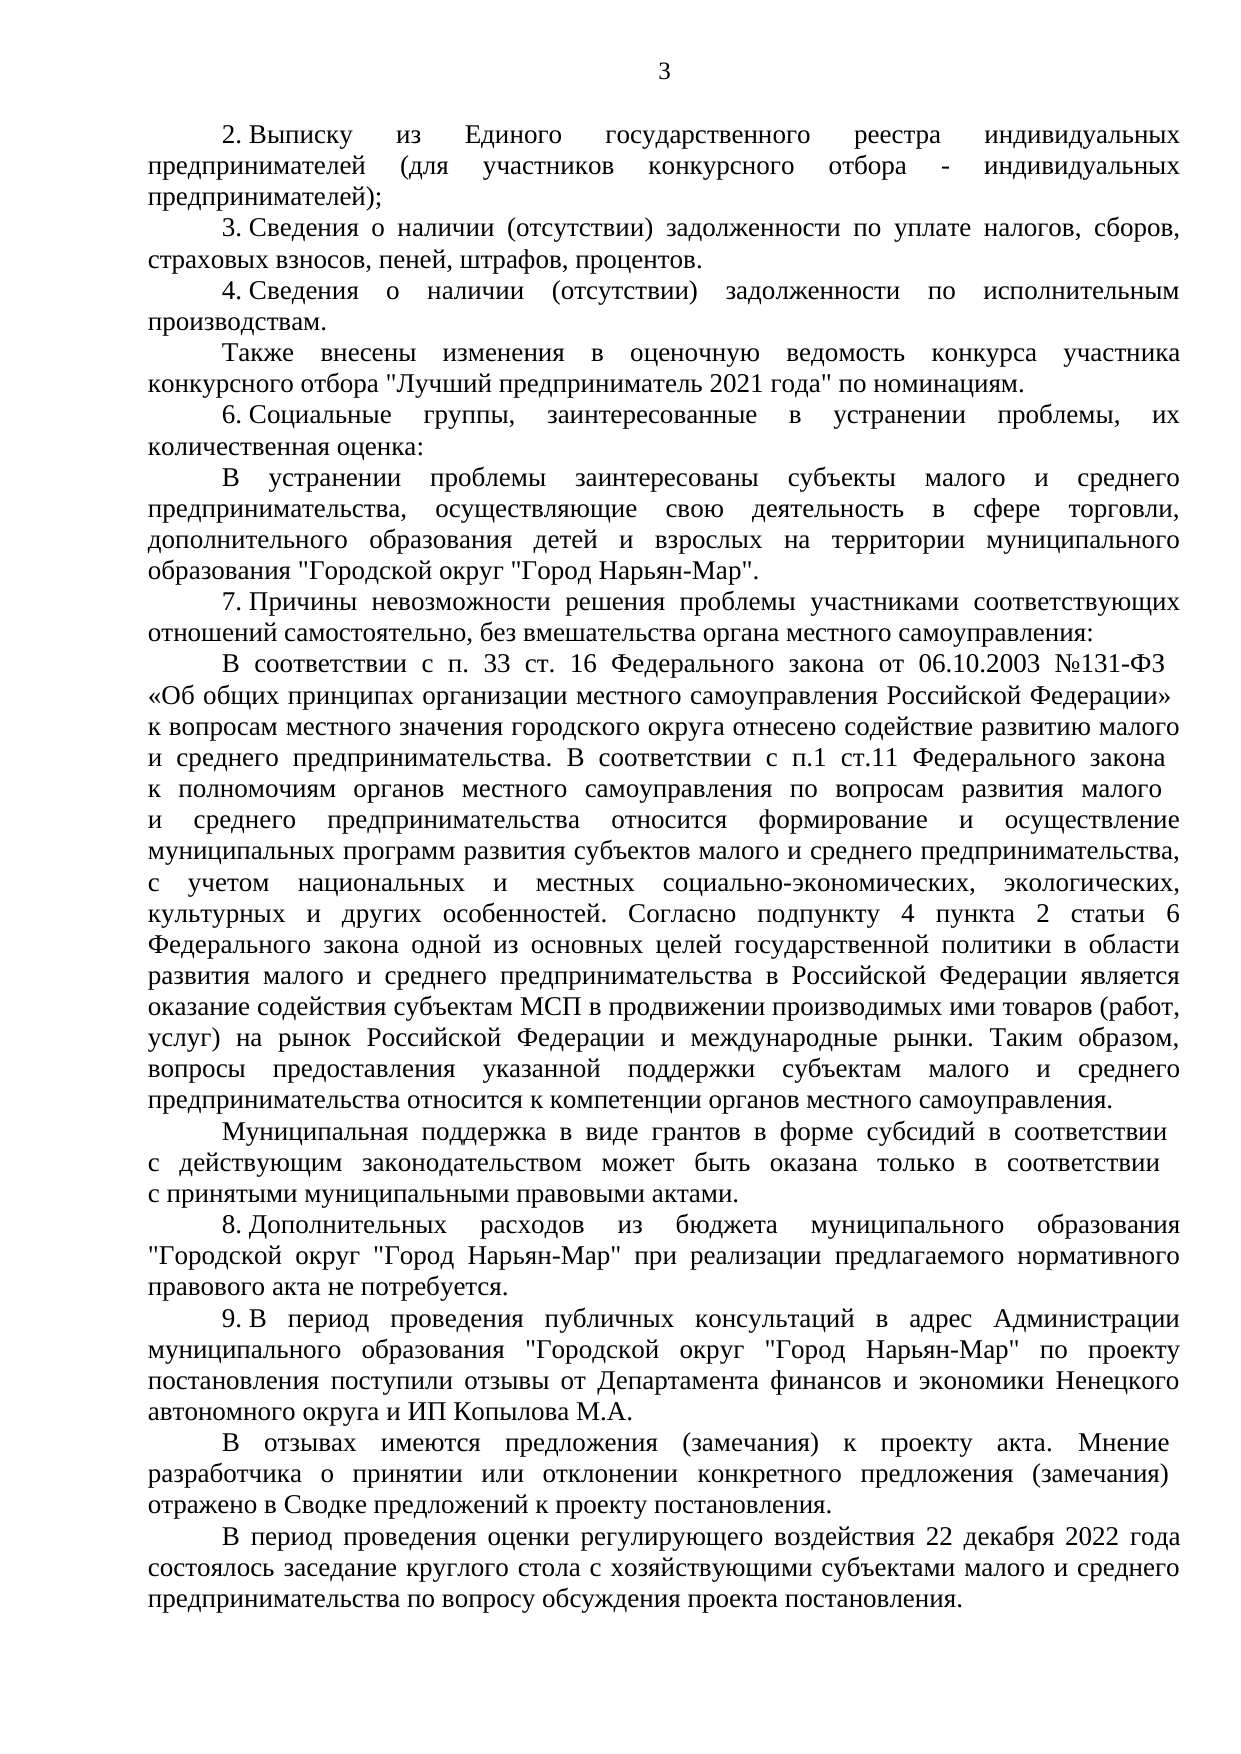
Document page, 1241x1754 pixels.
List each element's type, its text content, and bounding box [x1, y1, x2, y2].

text 2. Выписку из Единого государственного реестра индивидуальных предпринимателей (для участников конкурсного отбора - индивидуальных предпринимателей); [148, 118, 1181, 212]
list В отзывах имеются предложения (замечания) к проекту акта. Мнение разработчика о принятии или отклонении конкретного предложения (замечания) отражено в Сводке предложений к проекту постановления. [148, 1426, 1169, 1520]
text Муниципальная поддержка в виде грантов в форме субсидий в соответствии с действующим законодательством может быть оказана только в соответствии с принятыми муниципальными правовыми актами. [148, 1115, 1181, 1208]
text Также внесены изменения в оценочную ведомость конкурса участника конкурсного отбора "Лучший предприниматель 2021 года" по номинациям. [148, 336, 1181, 398]
text 7. Причины невозможности решения проблемы участниками соответствующих отношений самостоятельно, без вмешательства органа местного самоуправления: [148, 585, 1181, 648]
text 8. Дополнительных расходов из бюджета муниципального образования "Городской округ "Город Нарьян-Мар" при реализации предлагаемого нормативного правового акта не потребуется. [148, 1208, 1181, 1302]
text 9. В период проведения публичных консультаций в адрес Администрации муниципального образования "Городской округ "Город Нарьян-Мар" по проекту постановления поступили отзывы от Департамента финансов и экономики Ненецкого автономного округа и ИП Копылова М.А. [148, 1302, 1181, 1426]
text В период проведения оценки регулирующего воздействия 22 декабря 2022 года состоялось заседание круглого стола с хозяйствующими субъектами малого и среднего предпринимательства по вопросу обсуждения проекта постановления. [148, 1520, 1181, 1613]
text 6. Социальные группы, заинтересованные в устранении проблемы, их количественная оценка: [148, 398, 1181, 461]
text В соответствии с п. 33 ст. 16 Федерального закона от 06.10.2003 №131-ФЗ «Об общих принципах организации местного самоуправления Российской Федерации» к вопросам местного значения городского округа отнесено содействие развитию малого и среднего предпринимательства. В соответствии с п.1 ст.11 Федерального закона к полномочиям органов местного самоуправления по вопросам развития малого и среднего предпринимательства относится формирование и осуществление муниципальных программ развития субъектов малого и среднего предпринимательства, с учетом национальных и местных социально-экономических, экологических, культурных и других особенностей. Согласно подпункту 4 пункта 2 статьи 6 Федерального закона одной из основных целей государственной политики в области развития малого и среднего предпринимательства в Российской Федерации является оказание содействия субъектам МСП в продвижении производимых ими товаров (работ, услуг) на рынок Российской Федерации и международные рынки. Таким образом, вопросы предоставления указанной поддержки субъектам малого и среднего предпринимательства относится к компетенции органов местного самоуправления. [148, 648, 1181, 1115]
text 4. Сведения о наличии (отсутствии) задолженности по исполнительным производствам. [148, 274, 1181, 336]
text 3. Сведения о наличии (отсутствии) задолженности по уплате налогов, сборов, страховых взносов, пеней, штрафов, процентов. [148, 212, 1181, 274]
text В устранении проблемы заинтересованы субъекты малого и среднего предпринимательства, осуществляющие свою деятельность в сфере торговли, дополнительного образования детей и взрослых на территории муниципального образования "Городской округ "Город Нарьян-Мар". [148, 461, 1181, 585]
